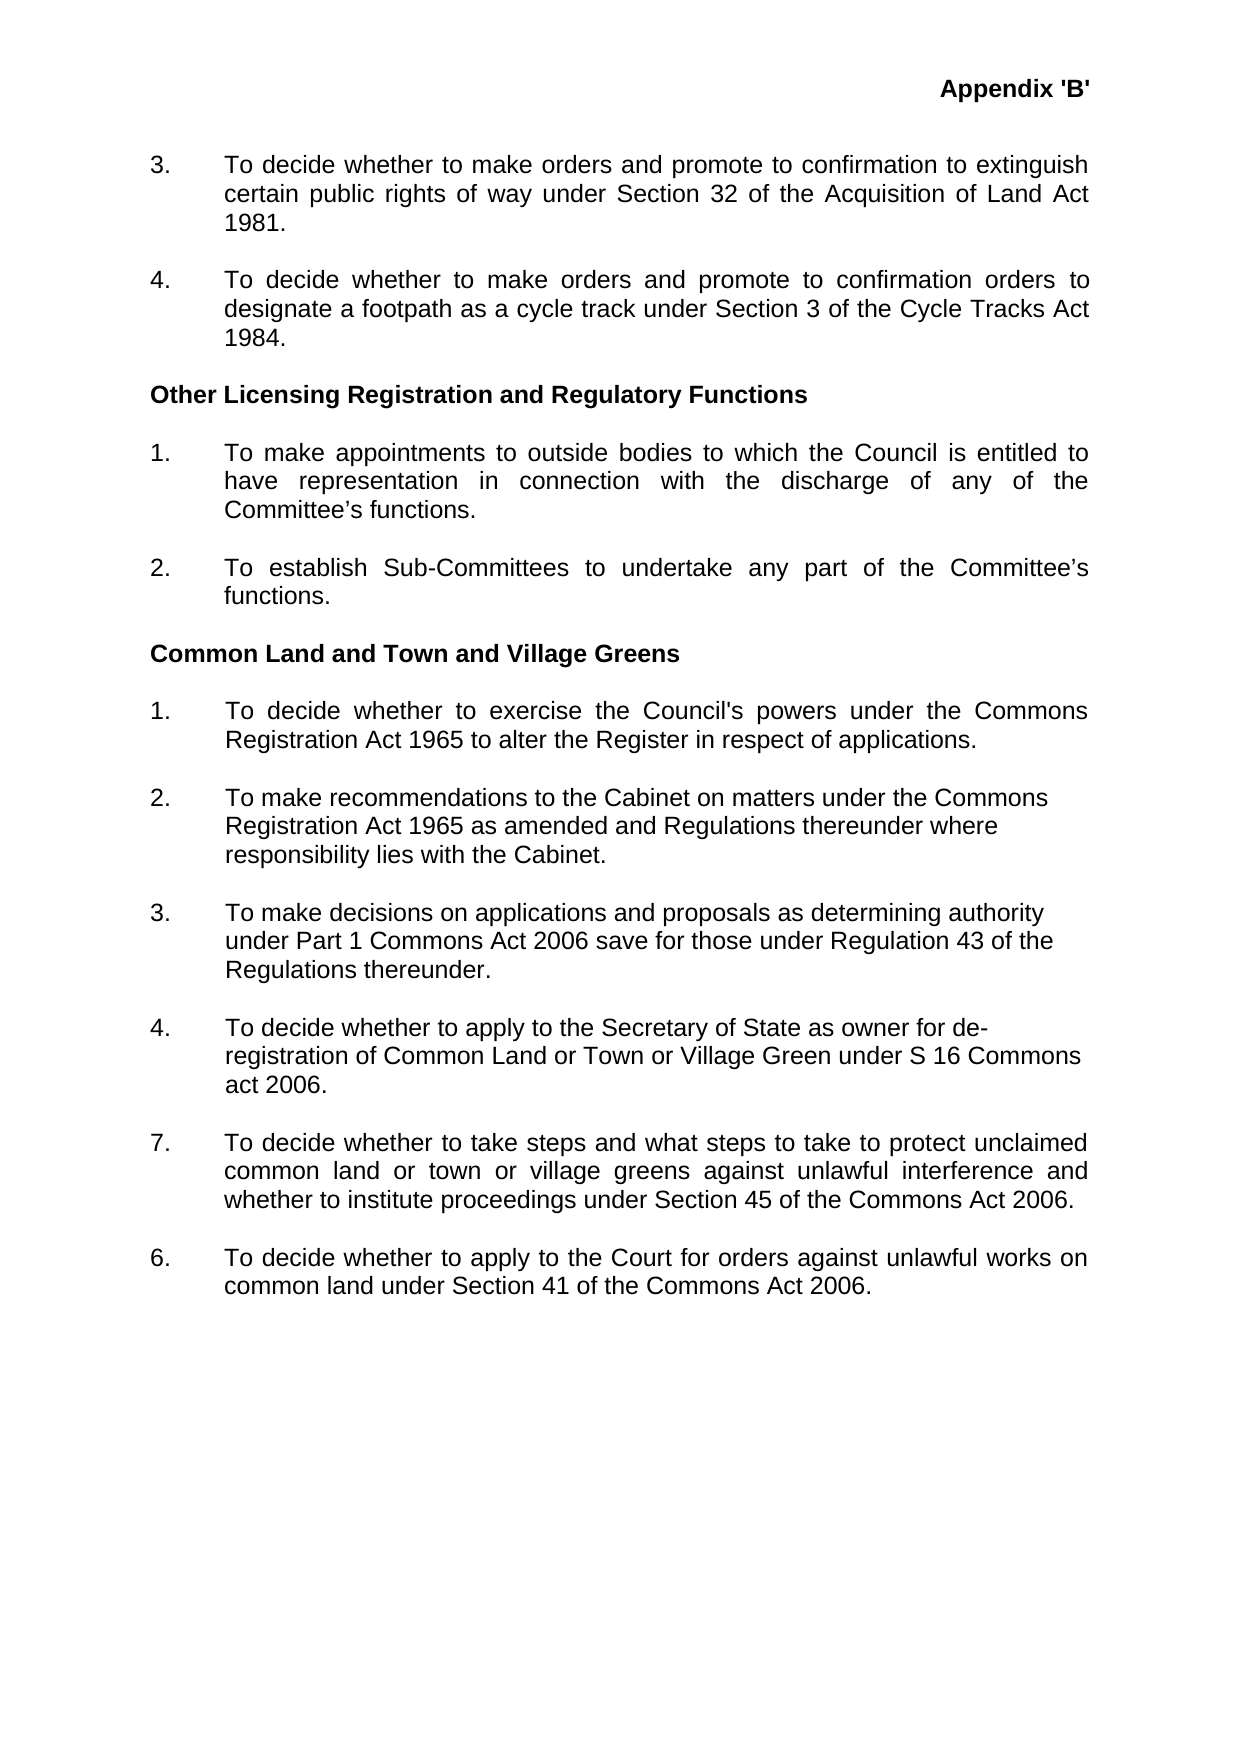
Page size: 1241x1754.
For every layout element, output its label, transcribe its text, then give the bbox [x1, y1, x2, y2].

text 2. To make recommendations to the Cabinet on matters under the Commons Registration Act 1965 as amended and Regulations thereunder where responsibility lies with the Cabinet. [150, 782, 1090, 869]
text 3. To decide whether to make orders and promote to confirmation to extinguish certain public rights of way under Section 32 of the Acquisition of Land Act 1981. [150, 150, 1090, 236]
text 4. To decide whether to make orders and promote to confirmation orders to designate a footpath as a cycle track under Section 3 of the Cycle Tracks Act 1984. [150, 265, 1090, 351]
text Common Land and Town and Village Greens [150, 639, 1090, 667]
text Other Licensing Registration and Regulatory Functions [150, 380, 1090, 409]
text 3. To make decisions on applications and proposals as determining authority under Part 1 Commons Act 2006 save for those under Regulation 43 of the Regulations thereunder. [150, 897, 1090, 984]
text 1. To decide whether to exercise the Council's powers under the Commons Registration Act 1965 to alter the Register in respect of applications. [150, 696, 1090, 754]
text 1. To make appointments to outside bodies to which the Council is entitled to have representation in connection with the discharge of any of the Committee’s functions. [150, 437, 1090, 524]
text 7. To decide whether to take steps and what steps to take to protect unclaimed common land or town or village greens against unlawful interference and whether to institute proceedings under Section 45 of the Commons Act 2006. [150, 1127, 1090, 1214]
text 6. To decide whether to apply to the Court for orders against unlawful works on common land under Section 41 of the Commons Act 2006. [150, 1242, 1090, 1300]
text 2. To establish Sub-Committees to undertake any part of the Committee’s functions. [150, 552, 1090, 610]
text 4. To decide whether to apply to the Secretary of State as owner for de-registration of Common Land or Town or Village Green under S 16 Commons act 2006. [150, 1012, 1090, 1099]
